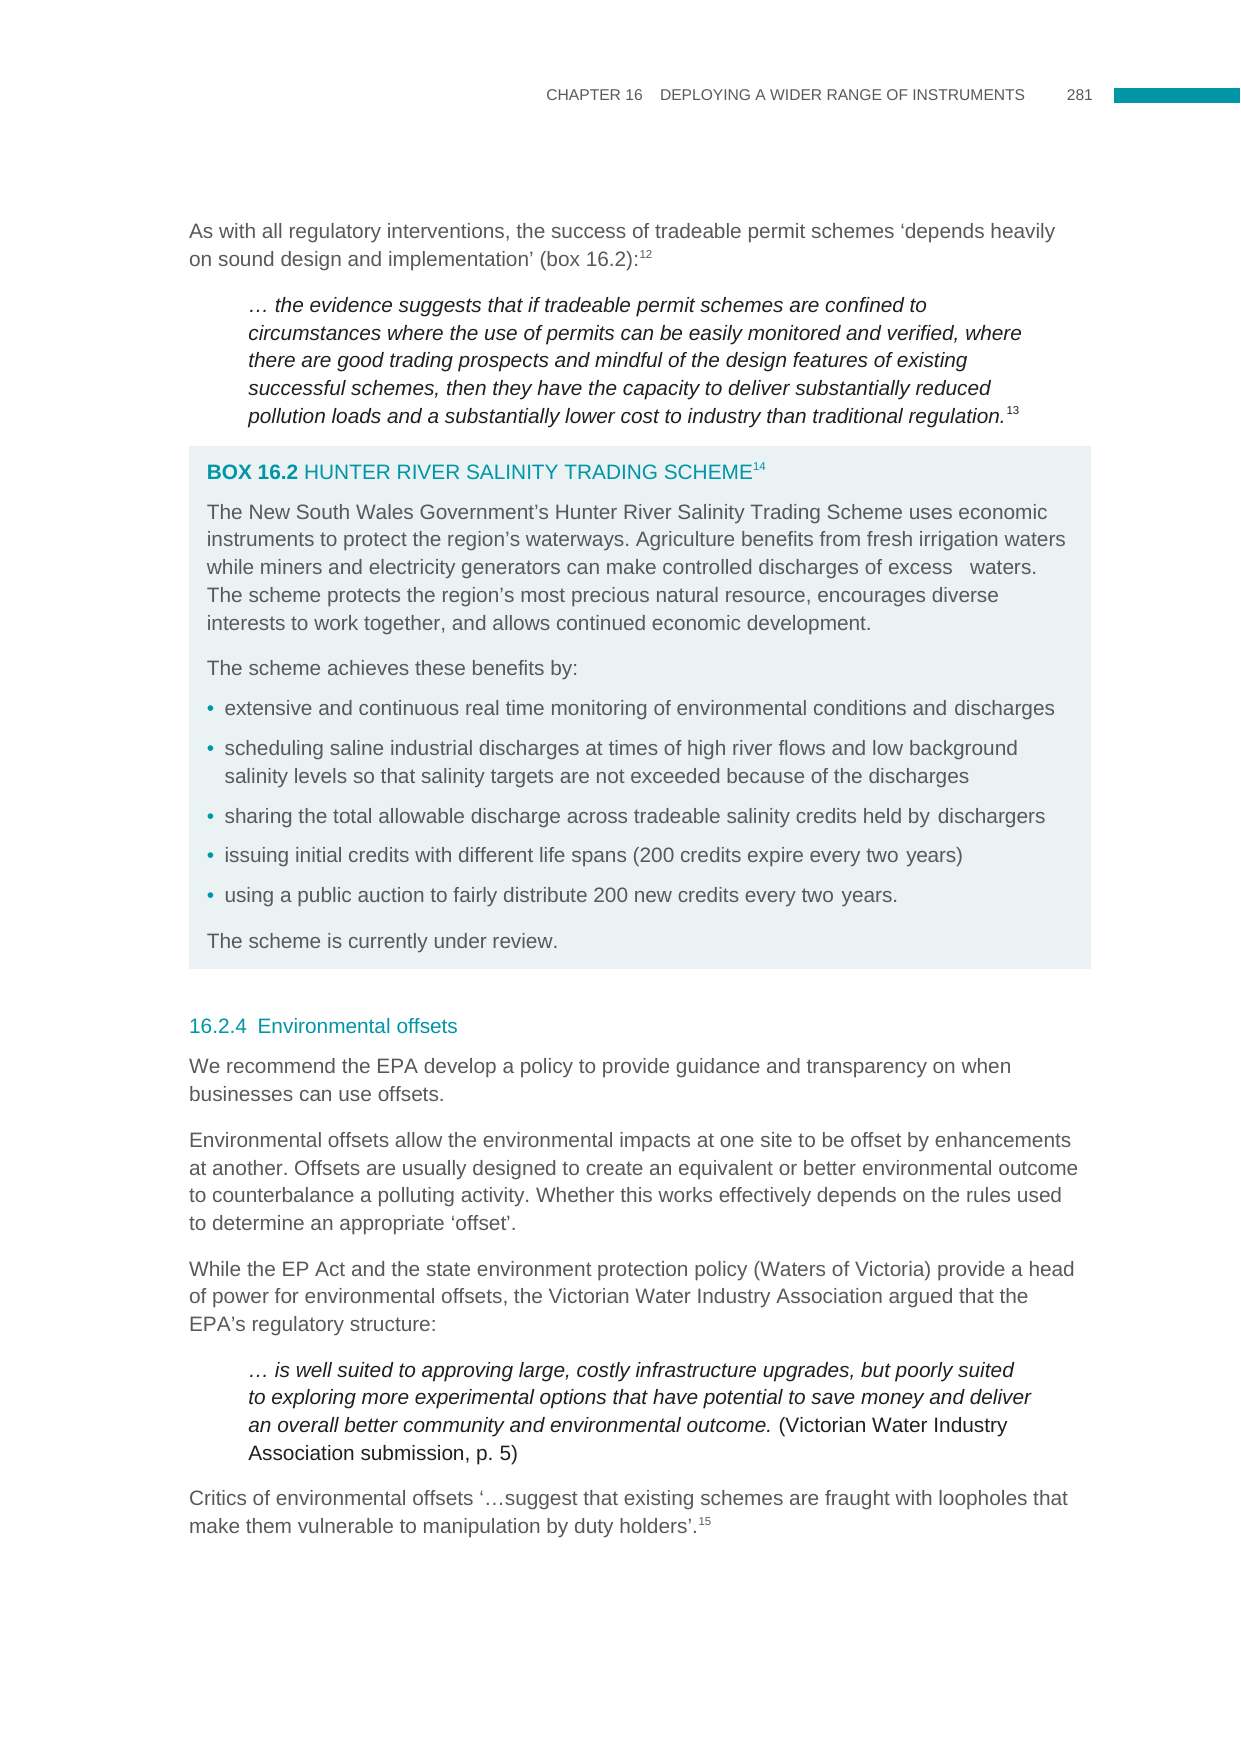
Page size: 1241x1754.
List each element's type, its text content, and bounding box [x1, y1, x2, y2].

text … the evidence suggests that if tradeable permit schemes are confined to circumstances where the use of permits can be easily monitored and verified, where there are good trading prospects and mindful of the design features of existing successful schemes, then they have the capacity to deliver substantially reduced pollution loads and a substantially lower cost to industry than traditional regulation.13 [248, 293, 1058, 427]
text While the EP Act and the state environment protection policy (Waters of Victoria) provide a head of power for environmental offsets, the Victorian Water Industry Association argued that the EPA’s regulatory structure: [189, 1256, 1081, 1336]
text As with all regulatory interventions, the success of tradeable permit schemes ‘depends heavily on sound design and implementation’ (box 16.2):12 [189, 219, 1091, 271]
list Environmental offsets [189, 1014, 1240, 1038]
text Environmental offsets allow the environmental impacts at one site to be offset by enhancements at another. Offsets are usually designed to create an equivalent or better environmental outcome to counterbalance a polluting activity. Whether this works effectively depends on the rules used to determine an appropriate ‘offset’. [189, 1128, 1082, 1235]
text Critics of environmental offsets ‘…suggest that existing schemes are fraught with loopholes that make them vulnerable to manipulation by duty holders’.15 [189, 1486, 1091, 1538]
text We recommend the EPA develop a policy to provide guidance and transparency on when businesses can use offsets. [189, 1054, 1014, 1106]
text … is well suited to approving large, costly infrastructure upgrades, but poorly suited to exploring more experimental options that have potential to save money and deliver an overall better community and environmental outcome. (Victorian Water Industry Association submission, p. 5) [248, 1357, 1032, 1464]
